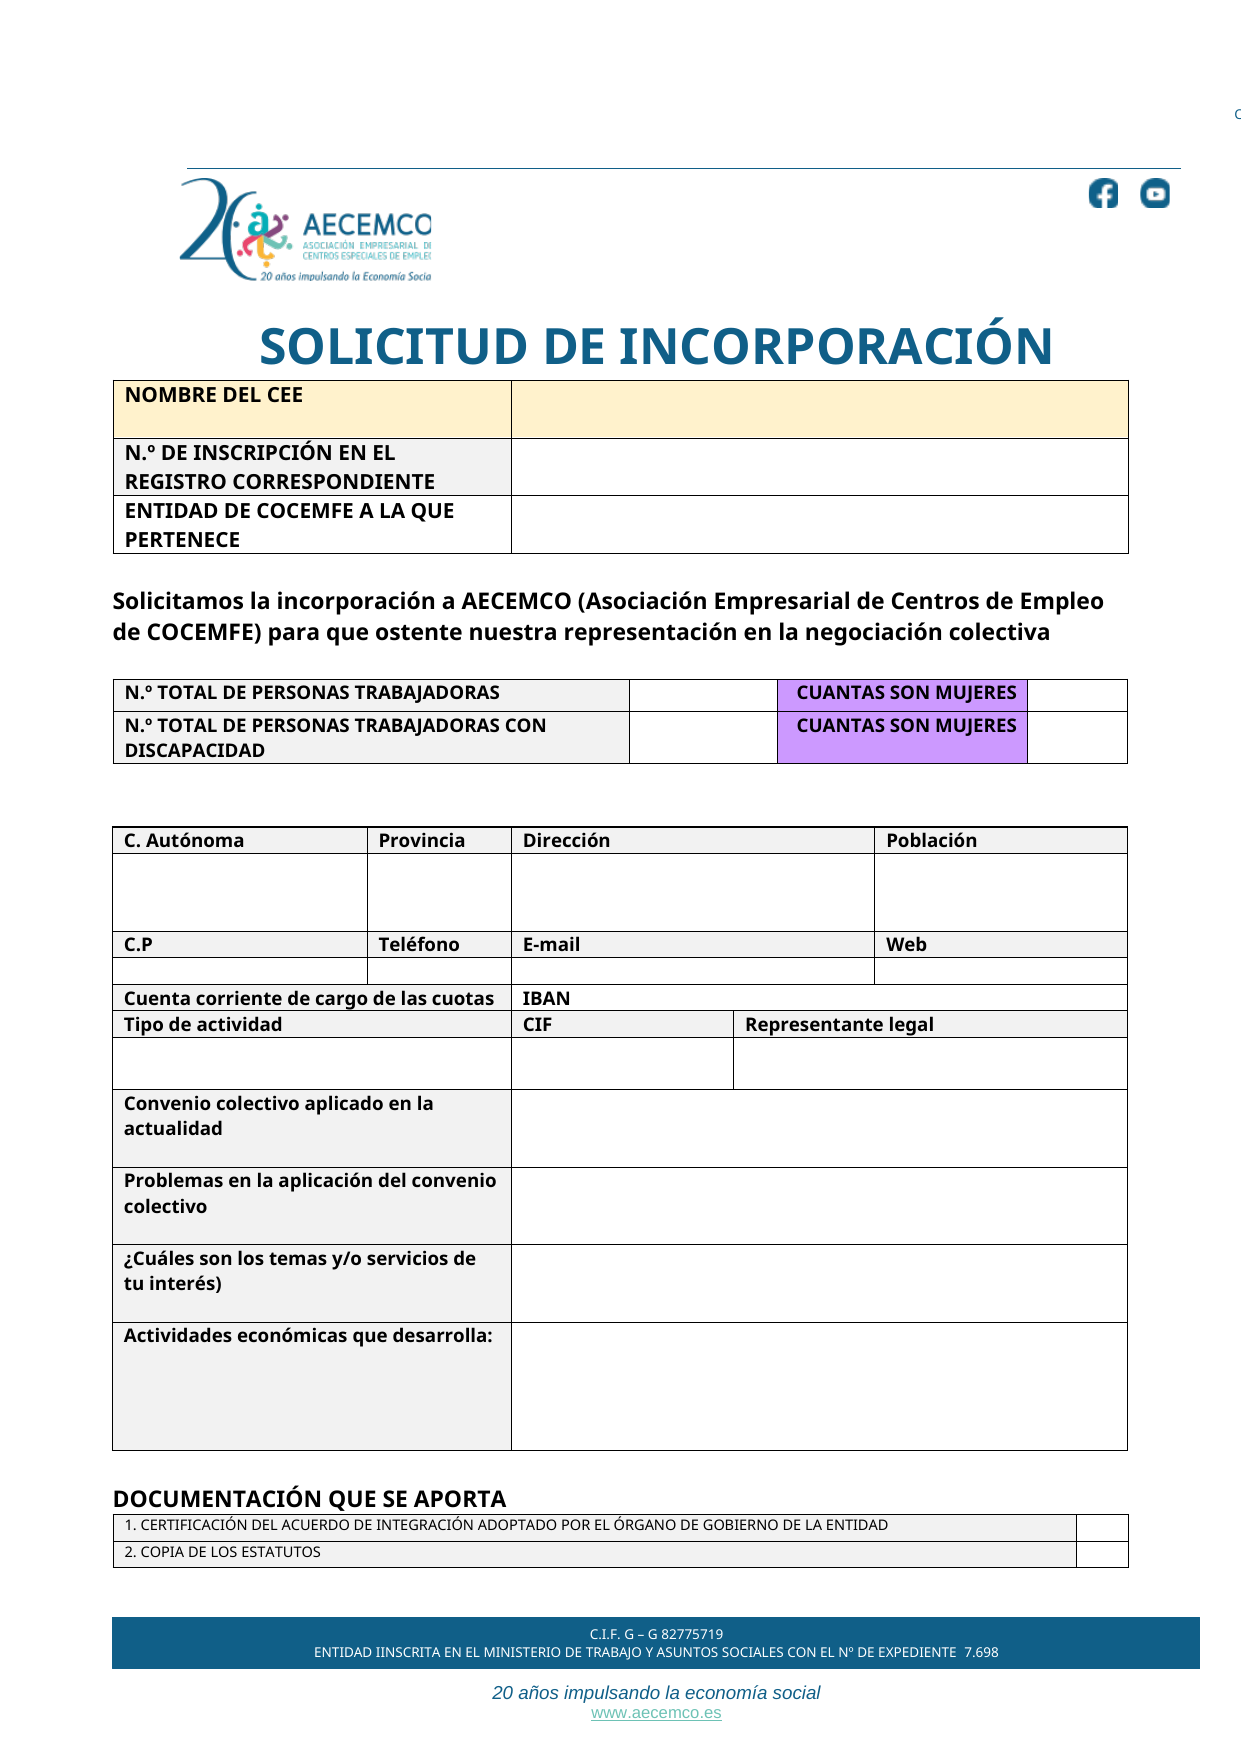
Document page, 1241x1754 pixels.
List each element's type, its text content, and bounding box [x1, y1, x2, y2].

table_header N.º TOTAL DE PERSONAS TRABAJADORAS [114, 680, 629, 711]
table_cell C.P [113, 932, 367, 957]
table_cell ¿Cuáles son los temas y/o servicios de tu interés) [113, 1245, 511, 1322]
table_cell N.º DE INSCRIPCIÓN EN EL REGISTRO CORRESPONDIENTE [114, 439, 511, 495]
table_cell [512, 1323, 1127, 1450]
table_cell N.º TOTAL DE PERSONAS TRABAJADORAS CON DISCAPACIDAD [114, 712, 629, 763]
table_cell [113, 958, 367, 984]
table_cell [512, 1038, 733, 1089]
table_header [1028, 680, 1127, 711]
table_cell Convenio colectivo aplicado en la actualidad [113, 1090, 511, 1167]
table_cell CIF [512, 1011, 733, 1037]
table_cell [512, 496, 1128, 553]
table_cell [512, 1090, 1127, 1167]
table_cell [368, 958, 511, 984]
table_cell [512, 1245, 1127, 1322]
table_cell [1028, 712, 1127, 763]
table_cell Actividades económicas que desarrolla: [113, 1323, 511, 1450]
text Solicitamos la incorporación a AECEMCO (Asociación Empresarial de Centros de Empleo de COCEMFE) para que ostente nuestra representación en la negociación colectiva [112, 585, 1128, 647]
table_cell Tipo de actividad [113, 1011, 511, 1037]
table_header C. Autónoma [113, 828, 367, 853]
table_header CUANTAS SON MUJERES [778, 680, 1027, 711]
table_cell Teléfono [368, 932, 511, 957]
table_cell [734, 1038, 1127, 1089]
table_cell Cuenta corriente de cargo de las cuotas [113, 985, 511, 1010]
table_cell Representante legal [734, 1011, 1127, 1037]
text DOCUMENTACIÓN QUE SE APORTA [112, 1483, 1128, 1514]
table_cell [113, 1038, 511, 1089]
table_header NOMBRE DEL CEE [114, 381, 511, 437]
table_header Dirección [512, 828, 874, 853]
table_cell [512, 854, 874, 931]
table_cell [512, 439, 1128, 495]
table_header [512, 381, 1128, 437]
table_cell [875, 958, 1127, 984]
table_cell Problemas en la aplicación del convenio colectivo [113, 1168, 511, 1244]
table_cell [512, 1168, 1127, 1244]
table_cell [368, 854, 511, 931]
table_cell ENTIDAD DE COCEMFE A LA QUE PERTENECE [114, 496, 511, 553]
table_cell Web [875, 932, 1127, 957]
table_header 1. CERTIFICACIÓN DEL ACUERDO DE INTEGRACIÓN ADOPTADO POR EL ÓRGANO DE GOBIERNO DE LA ENTIDAD [114, 1515, 1076, 1541]
table_cell [1077, 1542, 1128, 1567]
table_cell 2. COPIA DE LOS ESTATUTOS [114, 1542, 1076, 1567]
table_cell E-mail [512, 932, 874, 957]
table_cell [512, 958, 874, 984]
table_cell [630, 712, 777, 763]
text SOLICITUD DE INCORPORACIÓN [186, 311, 1128, 379]
table_cell CUANTAS SON MUJERES [778, 712, 1027, 763]
table_cell [113, 854, 367, 931]
table_header [1077, 1515, 1128, 1541]
table_header Población [875, 828, 1127, 853]
table_cell IBAN [512, 985, 1127, 1010]
table_header Provincia [368, 828, 511, 853]
table_cell [875, 854, 1127, 931]
table_header [630, 680, 777, 711]
